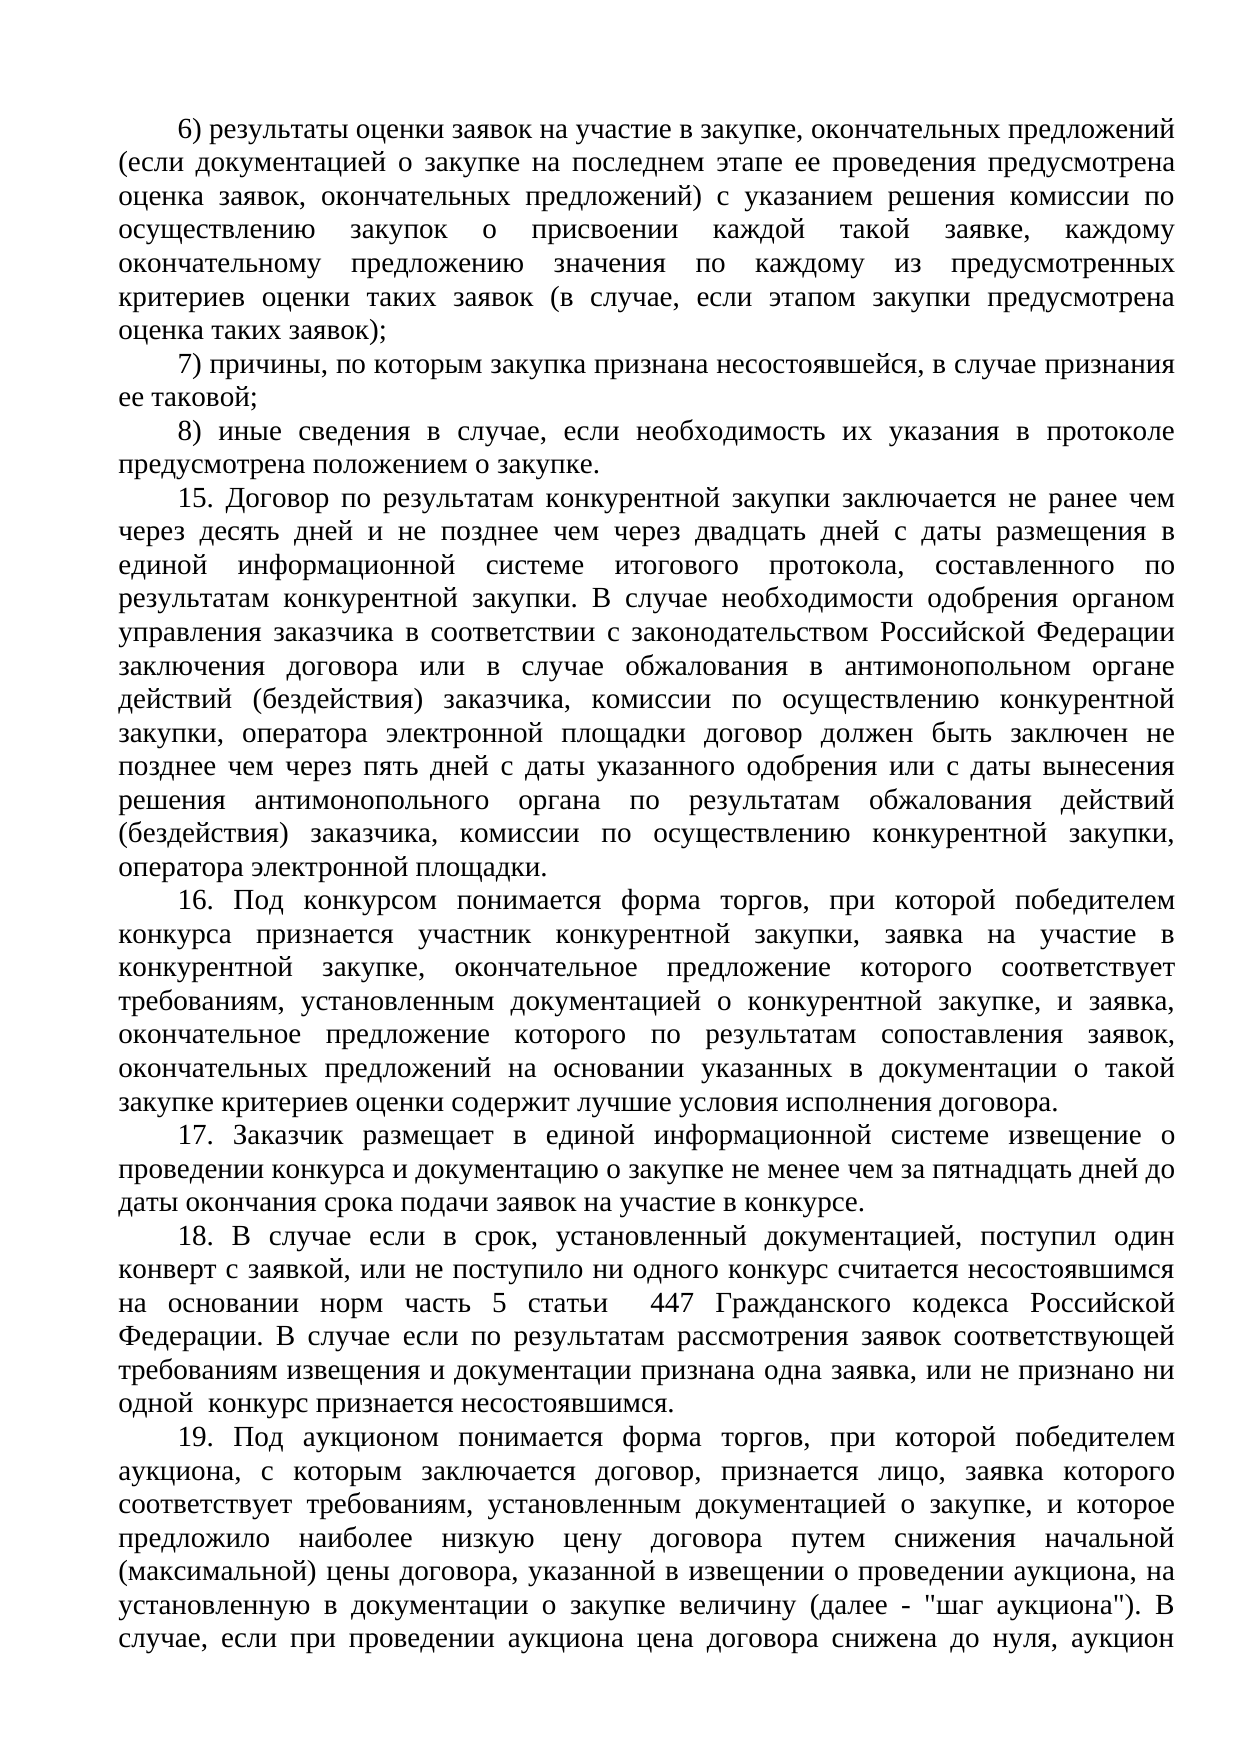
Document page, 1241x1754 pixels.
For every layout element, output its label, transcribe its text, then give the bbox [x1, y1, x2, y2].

text 7) причины, по которым закупка признана несостоявшейся, в случае признания ее таковой; [118, 346, 1176, 413]
text 17. Заказчик размещает в единой информационной системе извещение о проведении конкурса и документацию о закупке не менее чем за пятнадцать дней до даты окончания срока подачи заявок на участие в конкурсе. [118, 1117, 1176, 1218]
text 15. Договор по результатам конкурентной закупки заключается не ранее чем через десять дней и не позднее чем через двадцать дней с даты размещения в единой информационной системе итогового протокола, составленного по результатам конкурентной закупки. В случае необходимости одобрения органом управления заказчика в соответствии с законодательством Российской Федерации заключения договора или в случае обжалования в антимонопольном органе действий (бездействия) заказчика, комиссии по осуществлению конкурентной закупки, оператора электронной площадки договор должен быть заключен не позднее чем через пять дней с даты указанного одобрения или с даты вынесения решения антимонопольного органа по результатам обжалования действий (бездействия) заказчика, комиссии по осуществлению конкурентной закупки, оператора электронной площадки. [118, 480, 1176, 882]
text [118, 1419, 1176, 1654]
text 6) результаты оценки заявок на участие в закупке, окончательных предложений (если документацией о закупке на последнем этапе ее проведения предусмотрена оценка заявок, окончательных предложений) с указанием решения комиссии по осуществлению закупок о присвоении каждой такой заявке, каждому окончательному предложению значения по каждому из предусмотренных критериев оценки таких заявок (в случае, если этапом закупки предусмотрена оценка таких заявок); [118, 111, 1176, 346]
text 8) иные сведения в случае, если необходимость их указания в протоколе предусмотрена положением о закупке. [118, 413, 1176, 480]
text 18. В случае если в срок, установленный документацией, поступил один конверт с заявкой, или не поступило ни одного конкурс считается несостоявшимся на основании норм часть 5 статьи 447 Гражданского кодекса Российской Федерации. В случае если по результатам рассмотрения заявок соответствующей требованиям извещения и документации признана одна заявка, или не признано ни одной конкурс признается несостоявшимся. [118, 1218, 1176, 1419]
text 16. Под конкурсом понимается форма торгов, при которой победителем конкурса признается участник конкурентной закупки, заявка на участие в конкурентной закупке, окончательное предложение которого соответствует требованиям, установленным документацией о конкурентной закупке, и заявка, окончательное предложение которого по результатам сопоставления заявок, окончательных предложений на основании указанных в документации о такой закупке критериев оценки содержит лучшие условия исполнения договора. [118, 882, 1176, 1117]
